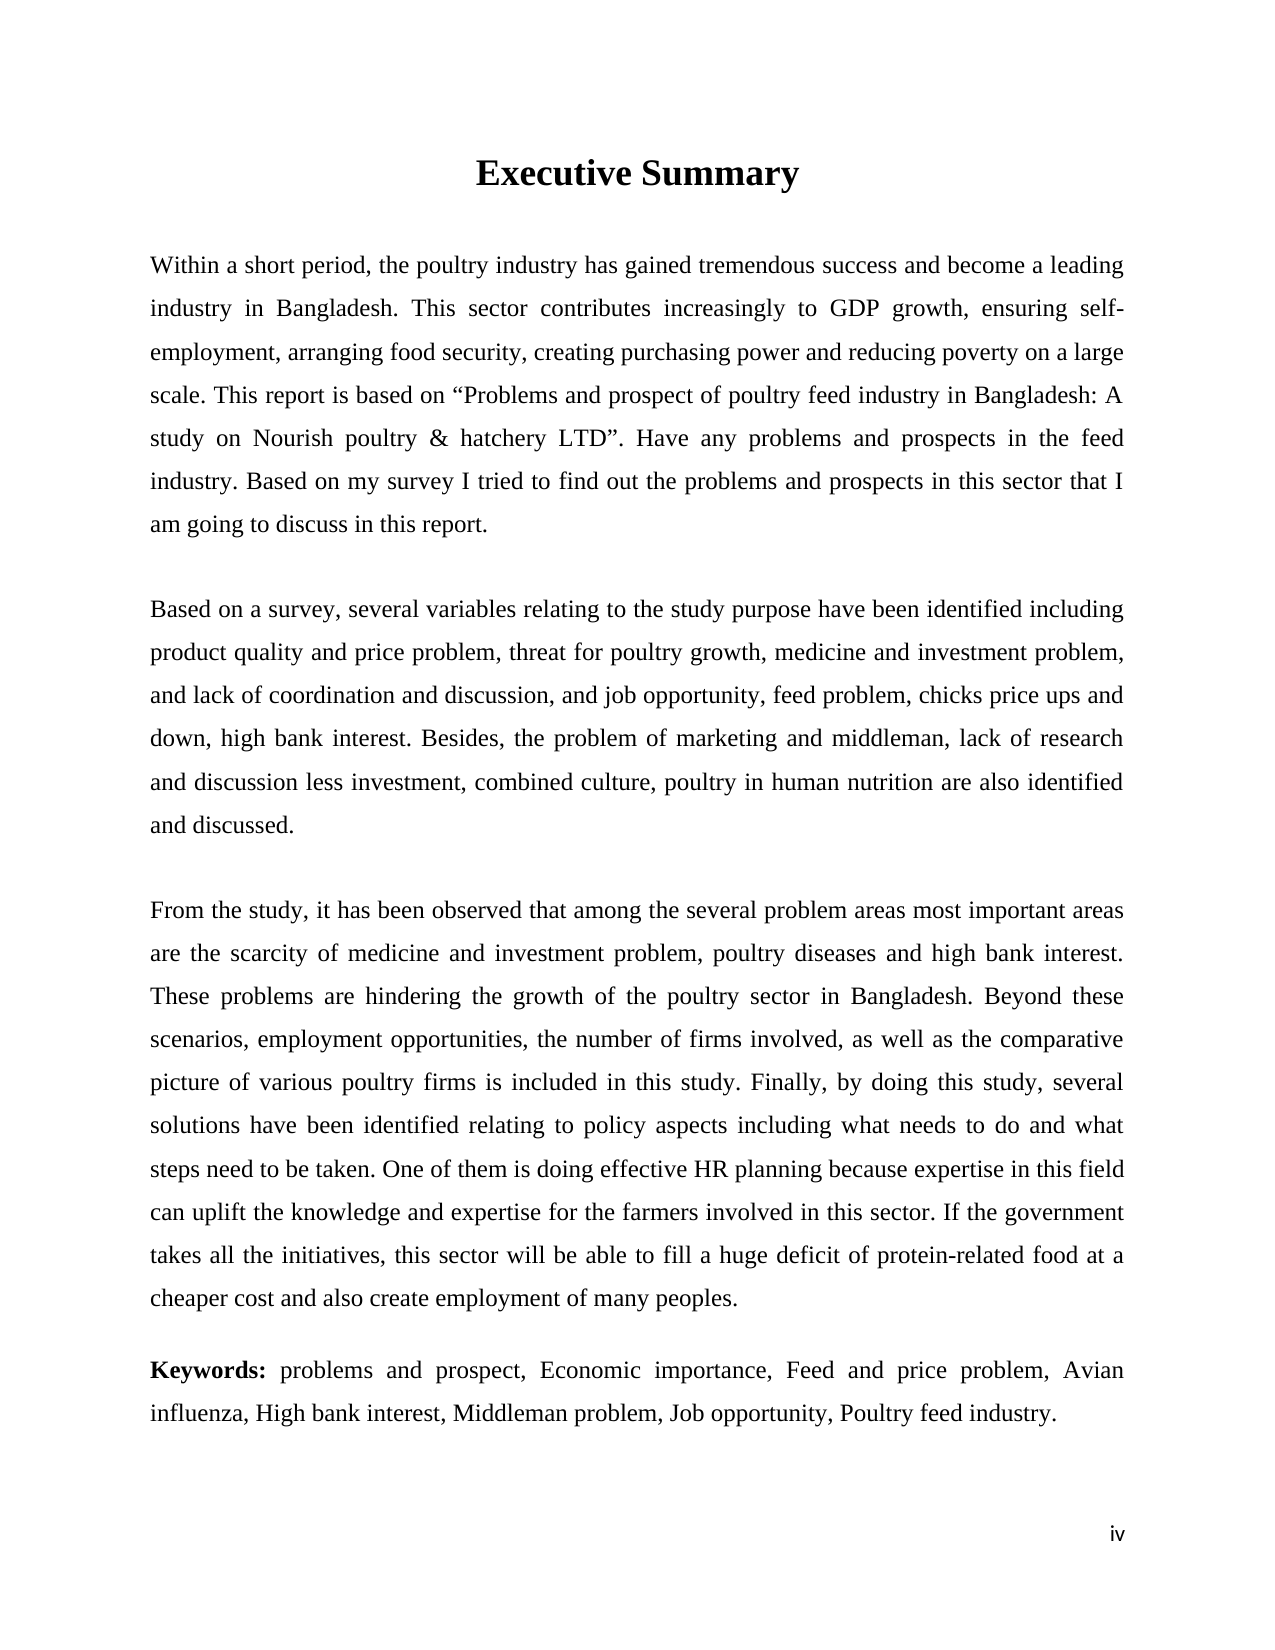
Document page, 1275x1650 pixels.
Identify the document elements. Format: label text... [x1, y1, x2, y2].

subtitle Executive Summary [150, 150, 1125, 193]
text From the study, it has been observed that among the several problem areas most important areas are the scarcity of medicine and investment problem, poultry diseases and high bank interest. These problems are hindering the growth of the poultry sector in Bangladesh. Beyond these scenarios, employment opportunities, the number of firms involved, as well as the comparative picture of various poultry firms is included in this study. Finally, by doing this study, several solutions have been identified relating to policy aspects including what needs to do and what steps need to be taken. One of them is doing effective HR planning because expertise in this field can uplift the knowledge and expertise for the farmers involved in this sector. If the government takes all the initiatives, this sector will be able to fill a huge deficit of protein-related food at a cheaper cost and also create employment of many peoples. [150, 895, 1125, 1312]
text Based on a survey, several variables relating to the study purpose have been identified including product quality and price problem, threat for poultry growth, medicine and investment problem, and lack of coordination and discussion, and job opportunity, feed problem, chicks price ups and down, high bank interest. Besides, the problem of marketing and middleman, lack of research and discussion less investment, combined culture, poultry in human nutrition are also identified and discussed. [150, 594, 1125, 838]
text Keywords: problems and prospect, Economic importance, Feed and price problem, Avian influenza, High bank interest, Middleman problem, Job opportunity, Poultry feed industry. [150, 1355, 1125, 1427]
text Within a short period, the poultry industry has gained tremendous success and become a leading industry in Bangladesh. This sector contributes increasingly to GDP growth, ensuring self-employment, arranging food security, creating purchasing power and reducing poverty on a large scale. This report is based on “Problems and prospect of poultry feed industry in Bangladesh: A study on Nourish poultry & hatchery LTD”. Have any problems and prospects in the feed industry. Based on my survey I tried to find out the problems and prospects in this sector that I am going to discuss in this report. [150, 250, 1125, 538]
